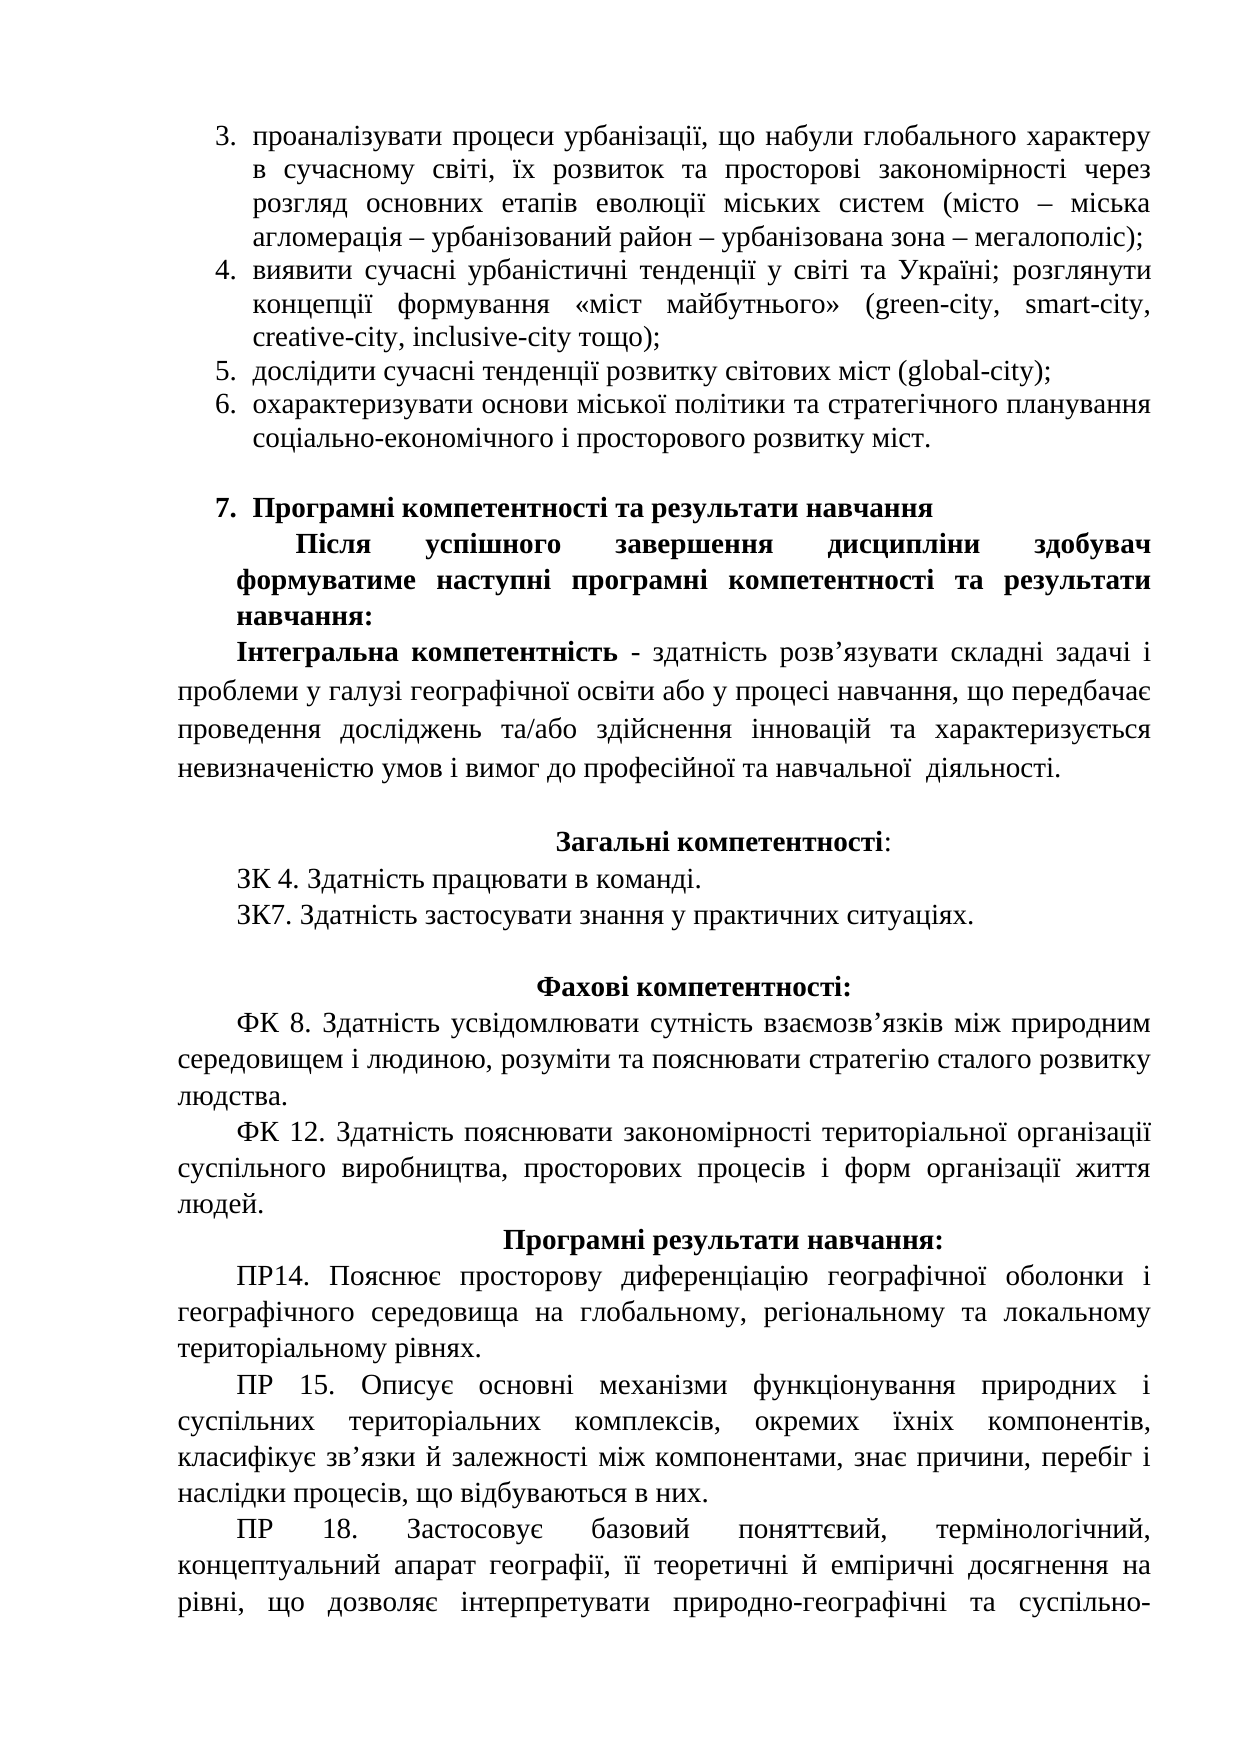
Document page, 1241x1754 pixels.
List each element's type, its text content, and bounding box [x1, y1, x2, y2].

text ПР14. Пояснює просторову диференціацію географічної оболонки і географічного середовища на глобальному, регіональному та локальному територіальному рівнях. [177, 1258, 1152, 1364]
list Програмні компетентності та результати навчання [215, 490, 1152, 523]
list охарактеризувати основи міської політики та стратегічного планування соціально-економічного і просторового розвитку міст. [215, 386, 1152, 453]
text ЗК 4. Здатність працювати в команді. [177, 861, 1152, 894]
list дослідити сучасні тенденції розвитку світових міст (global-city); [215, 353, 1152, 386]
text Після успішного завершення дисципліни здобувач формуватиме наступні програмні компетентності та результати навчання: [236, 526, 1152, 632]
text Програмні результати навчання: [236, 1222, 1152, 1256]
text ПР 15. Описує основні механізми функціонування природних і суспільних територіальних комплексів, окремих їхніх компонентів, класифікує зв’язки й залежності між компонентами, знає причини, перебіг і наслідки процесів, що відбуваються в них. [177, 1367, 1152, 1509]
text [177, 1511, 1152, 1617]
text Загальні компетентності: [236, 824, 1152, 858]
text Фахові компетентності: [177, 969, 1152, 1003]
list виявити сучасні урбаністичні тенденції у світі та Україні; розглянути концепції формування «міст майбутнього» (green-city, smart-city, creative-city, inclusive-city тощо); [215, 252, 1152, 353]
text Інтегральна компетентність - здатність розв’язувати складні задачі і проблеми у галузі географічної освіти або у процесі навчання, що передбачає проведення досліджень та/або здійснення інновацій та характеризується невизначеністю умов і вимог до професійної та навчальної діяльності. [177, 634, 1152, 783]
list проаналізувати процеси урбанізації, що набули глобального характеру в сучасному світі, їх розвиток та просторові закономірності через розгляд основних етапів еволюції міських систем (місто – міська агломерація – урбанізований район – урбанізована зона – мегалополіс); [215, 118, 1152, 252]
text ФК 12. Здатність пояснювати закономірності територіальної організації суспільного виробництва, просторових процесів і форм організації життя людей. [177, 1114, 1152, 1219]
text ЗК7. Здатність застосувати знання у практичних ситуаціях. [177, 897, 1152, 930]
text ФК 8. Здатність усвідомлювати сутність взаємозв’язків між природним середовищем і людиною, розуміти та пояснювати стратегію сталого розвитку людства. [177, 1005, 1152, 1111]
